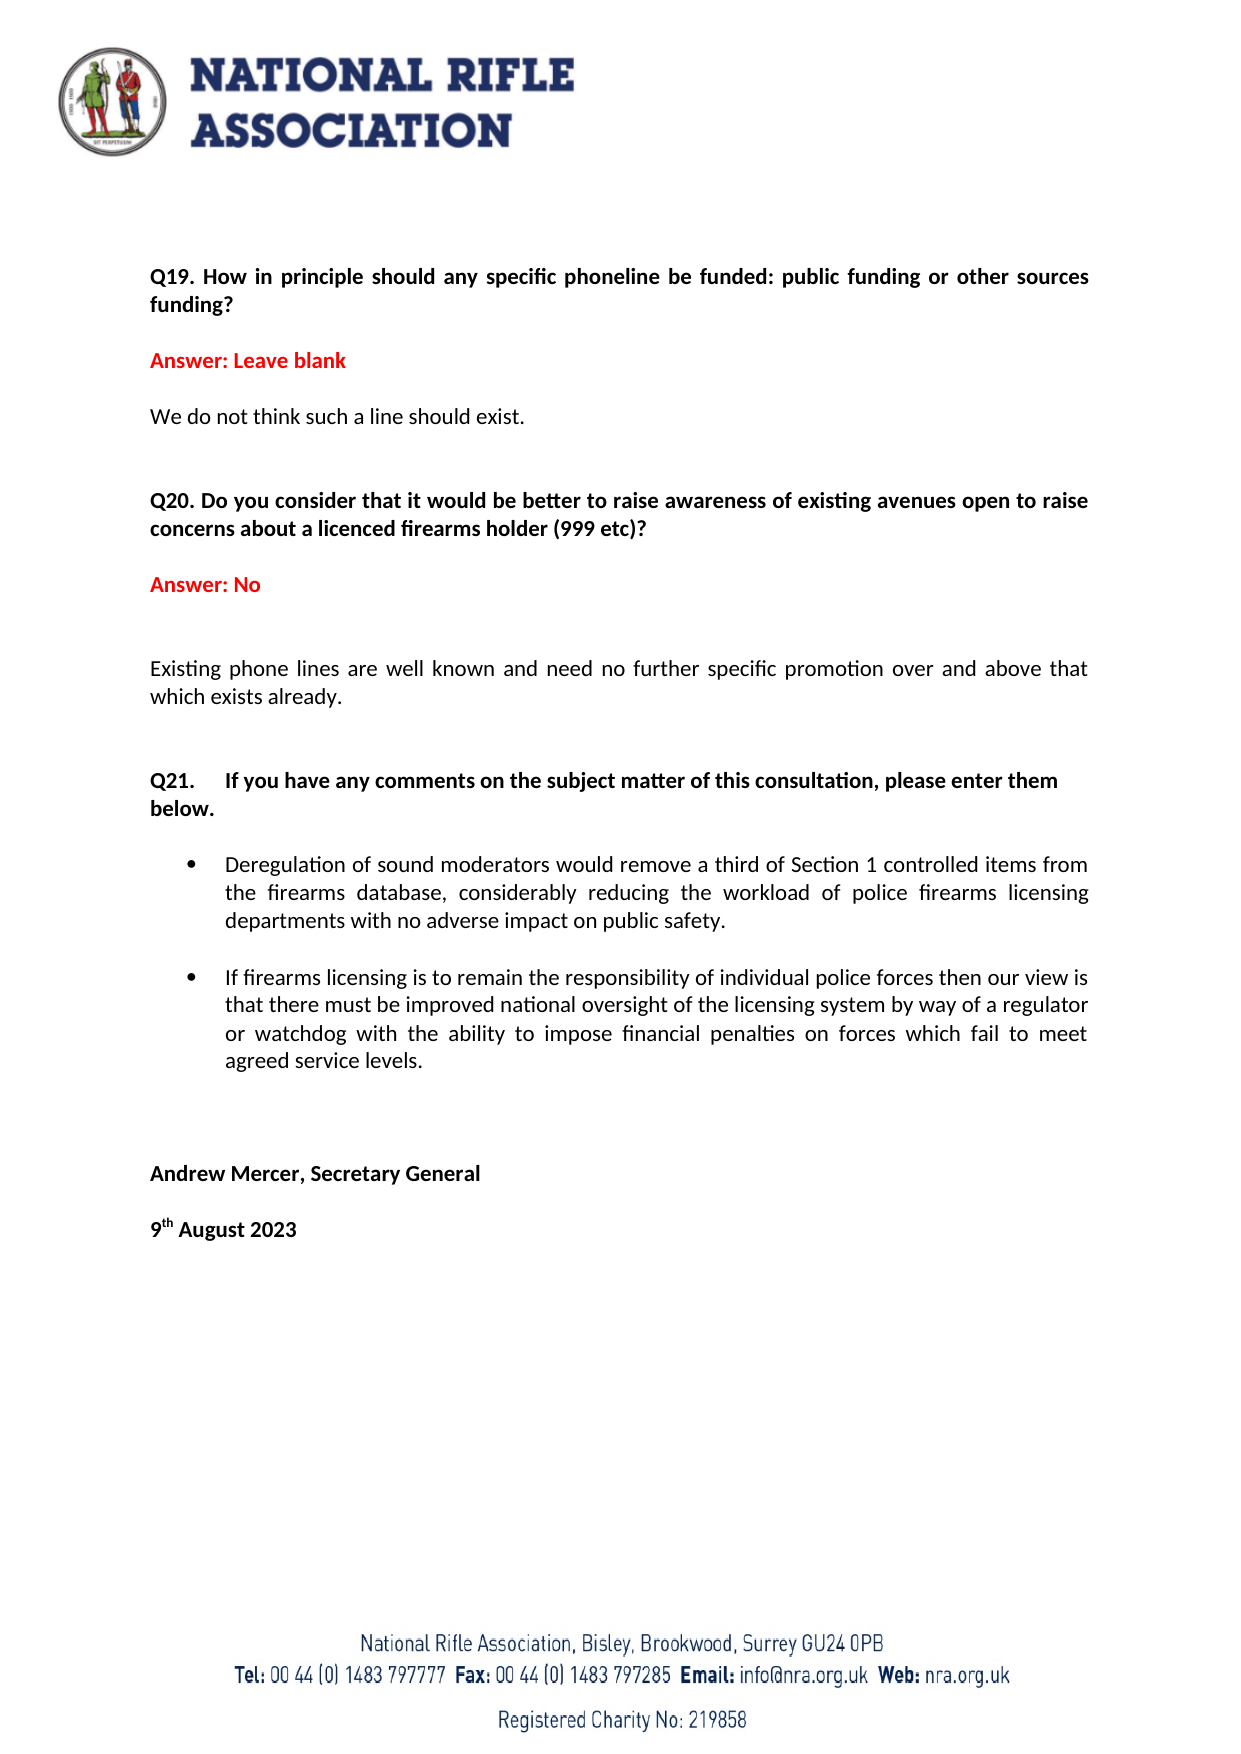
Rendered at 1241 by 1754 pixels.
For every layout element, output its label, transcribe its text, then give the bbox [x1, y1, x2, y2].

text Answer: No [150, 570, 1090, 598]
text Existing phone lines are well known and need no further specific promotion over and above that which exists already. [150, 654, 1090, 710]
text Answer: Leave blank [150, 346, 1090, 374]
text Q20. Do you consider that it would be better to raise awareness of existing avenues open to raise concerns about a licenced firearms holder (999 etc)? [150, 486, 1090, 542]
text Andrew Mercer, Secretary General [150, 1159, 1090, 1187]
picture [2, 3, 605, 218]
list Deregulation of sound moderators would remove a third of Section 1 controlled items from the firearms database, considerably reducing the workload of police firearms licensing departments with no adverse impact on public safety. [187, 851, 1090, 934]
text Q21. If you have any comments on the subject matter of this consultation, please enter them below. [150, 766, 1090, 822]
text Q19. How in principle should any specific phoneline be funded: public funding or other sources funding? [150, 262, 1090, 318]
picture [7, 1606, 1234, 1753]
list If firearms licensing is to remain the responsibility of individual police forces then our view is that there must be improved national oversight of the licensing system by way of a regulator or watchdog with the ability to impose financial penalties on forces which fail to meet agreed service levels. [187, 963, 1090, 1075]
text 9th August 2023 [150, 1215, 1090, 1243]
text We do not think such a line should exist. [150, 402, 1090, 430]
